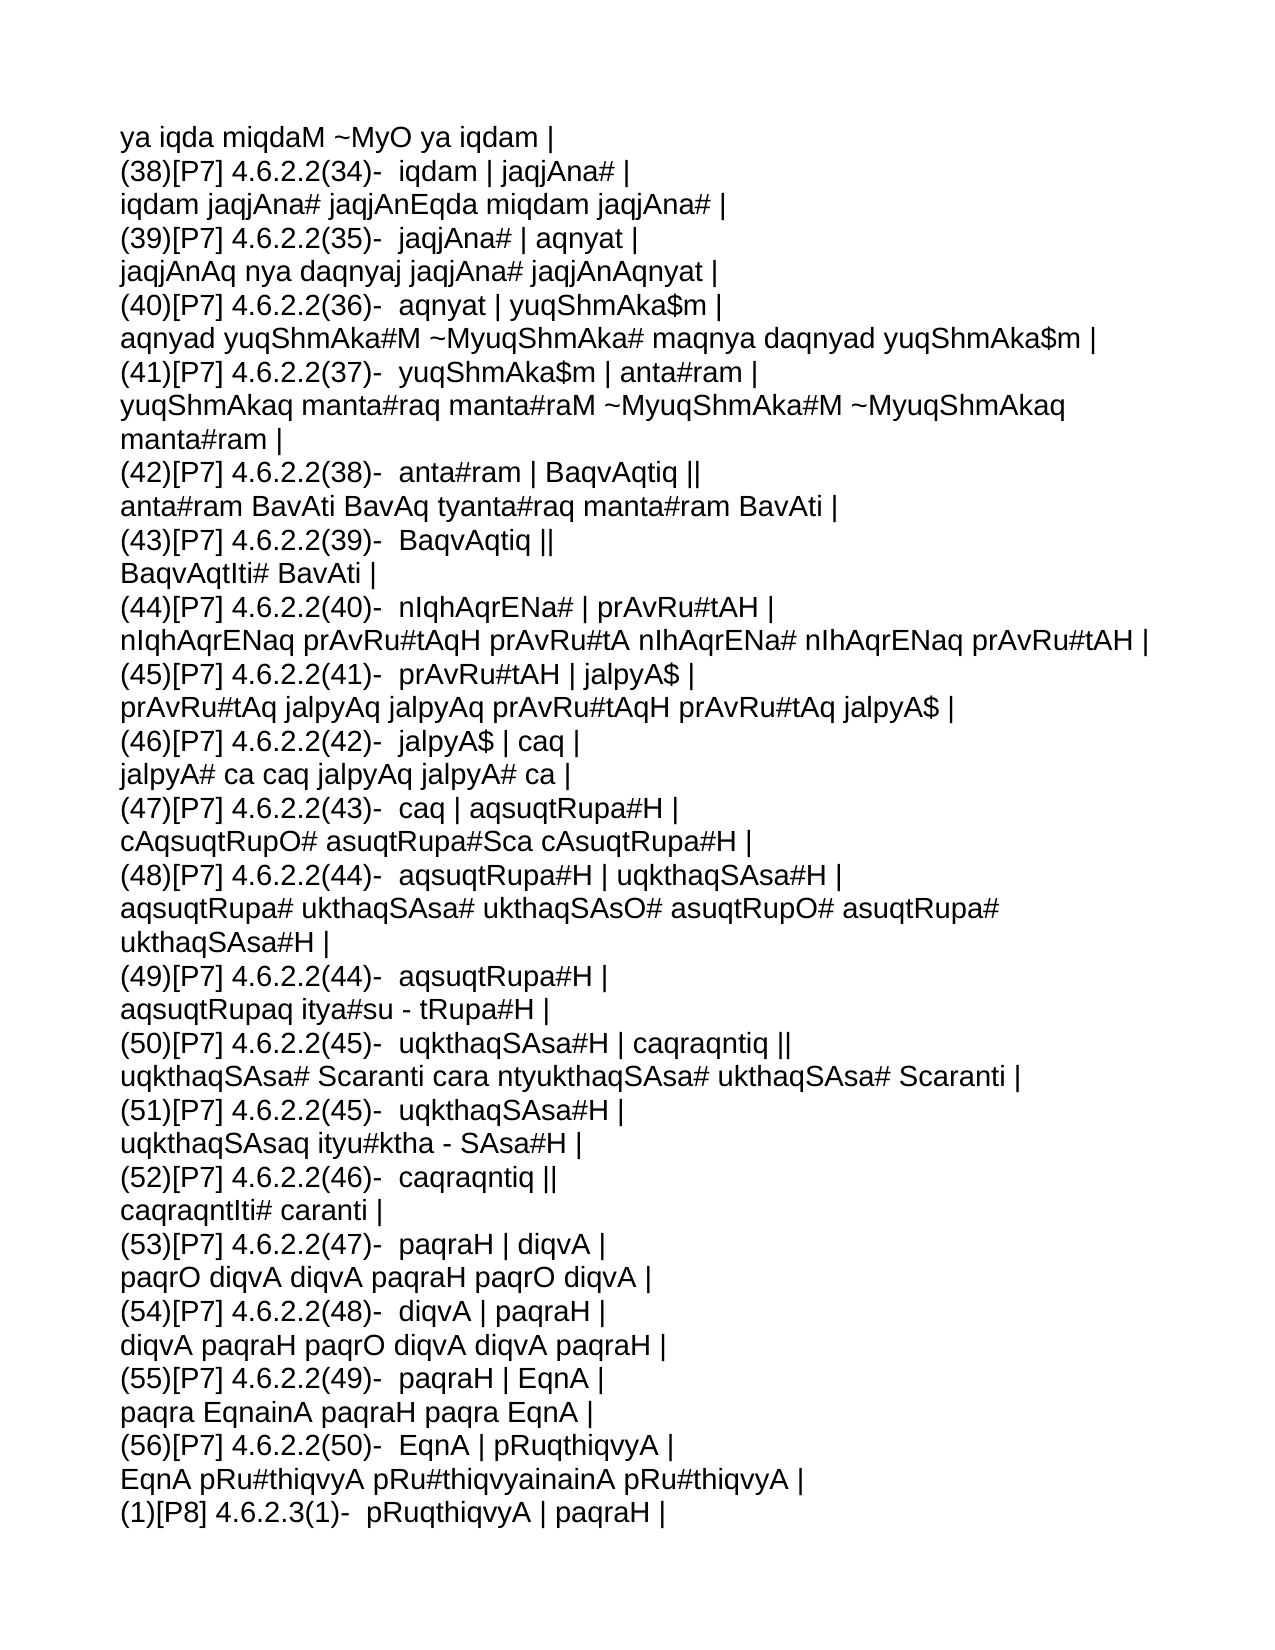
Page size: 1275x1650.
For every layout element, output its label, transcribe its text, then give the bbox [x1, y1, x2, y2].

text (50)[P7] 4.6.2.2(45)- uqkthaqSAsa#H | caqraqntiq || [120, 1026, 1200, 1059]
text (55)[P7] 4.6.2.2(49)- paqraH | EqnA | [120, 1361, 1200, 1394]
text (52)[P7] 4.6.2.2(46)- caqraqntiq || [120, 1160, 1200, 1193]
text (39)[P7] 4.6.2.2(35)- jaqjAna# | aqnyat | [120, 221, 1200, 254]
text diqvA paqraH paqrO diqvA diqvA paqraH | [120, 1327, 1200, 1361]
text (45)[P7] 4.6.2.2(41)- prAvRu#tAH | jalpyA$ | [120, 657, 1200, 690]
text anta#ram BavAti BavAq tyanta#raq manta#ram BavAti | [120, 489, 1200, 522]
text (56)[P7] 4.6.2.2(50)- EqnA | pRuqthiqvyA | [120, 1428, 1200, 1462]
text (49)[P7] 4.6.2.2(44)- aqsuqtRupa#H | [120, 958, 1200, 992]
text (48)[P7] 4.6.2.2(44)- aqsuqtRupa#H | uqkthaqSAsa#H | [120, 858, 1200, 891]
text paqra EqnainA paqraH paqra EqnA | [120, 1394, 1200, 1428]
text jalpyA# ca caq jalpyAq jalpyA# ca | [120, 757, 1200, 791]
text (44)[P7] 4.6.2.2(40)- nIqhAqrENa# | prAvRu#tAH | [120, 589, 1200, 623]
text cAqsuqtRupO# asuqtRupa#Sca cAsuqtRupa#H | [120, 824, 1200, 858]
text EqnA pRu#thiqvyA pRu#thiqvyainainA pRu#thiqvyA | [120, 1462, 1200, 1495]
text (1)[P8] 4.6.2.3(1)- pRuqthiqvyA | paqraH | [120, 1495, 1200, 1529]
text (53)[P7] 4.6.2.2(47)- paqraH | diqvA | [120, 1227, 1200, 1260]
text (46)[P7] 4.6.2.2(42)- jalpyA$ | caq | [120, 724, 1200, 757]
text uqkthaqSAsa# Scaranti cara ntyukthaqSAsa# ukthaqSAsa# Scaranti | [120, 1059, 1200, 1093]
text nIqhAqrENaq prAvRu#tAqH prAvRu#tA nIhAqrENa# nIhAqrENaq prAvRu#tAH | [120, 623, 1200, 657]
text yuqShmAkaq manta#raq manta#raM ~MyuqShmAka#M ~MyuqShmAkaq manta#ram | [120, 388, 1200, 455]
text iqdam jaqjAna# jaqjAnEqda miqdam jaqjAna# | [120, 187, 1200, 221]
text (40)[P7] 4.6.2.2(36)- aqnyat | yuqShmAka$m | [120, 288, 1200, 321]
text (43)[P7] 4.6.2.2(39)- BaqvAqtiq || [120, 522, 1200, 556]
text (41)[P7] 4.6.2.2(37)- yuqShmAka$m | anta#ram | [120, 355, 1200, 388]
text (51)[P7] 4.6.2.2(45)- uqkthaqSAsa#H | [120, 1093, 1200, 1126]
text aqsuqtRupaq itya#su - tRupa#H | [120, 992, 1200, 1026]
text uqkthaqSAsaq ityu#ktha - SAsa#H | [120, 1126, 1200, 1160]
text (38)[P7] 4.6.2.2(34)- iqdam | jaqjAna# | [120, 153, 1200, 187]
text (47)[P7] 4.6.2.2(43)- caq | aqsuqtRupa#H | [120, 791, 1200, 824]
text ya iqda miqdaM ~MyO ya iqdam | [120, 120, 1200, 153]
text BaqvAqtIti# BavAti | [120, 556, 1200, 589]
text jaqjAnAq nya daqnyaj jaqjAna# jaqjAnAqnyat | [120, 254, 1200, 288]
text (54)[P7] 4.6.2.2(48)- diqvA | paqraH | [120, 1294, 1200, 1327]
text paqrO diqvA diqvA paqraH paqrO diqvA | [120, 1260, 1200, 1294]
text aqsuqtRupa# ukthaqSAsa# ukthaqSAsO# asuqtRupO# asuqtRupa# ukthaqSAsa#H | [120, 891, 1200, 958]
text prAvRu#tAq jalpyAq jalpyAq prAvRu#tAqH prAvRu#tAq jalpyA$ | [120, 690, 1200, 724]
text (42)[P7] 4.6.2.2(38)- anta#ram | BaqvAqtiq || [120, 455, 1200, 489]
text caqraqntIti# caranti | [120, 1193, 1200, 1227]
text aqnyad yuqShmAka#M ~MyuqShmAka# maqnya daqnyad yuqShmAka$m | [120, 321, 1200, 355]
